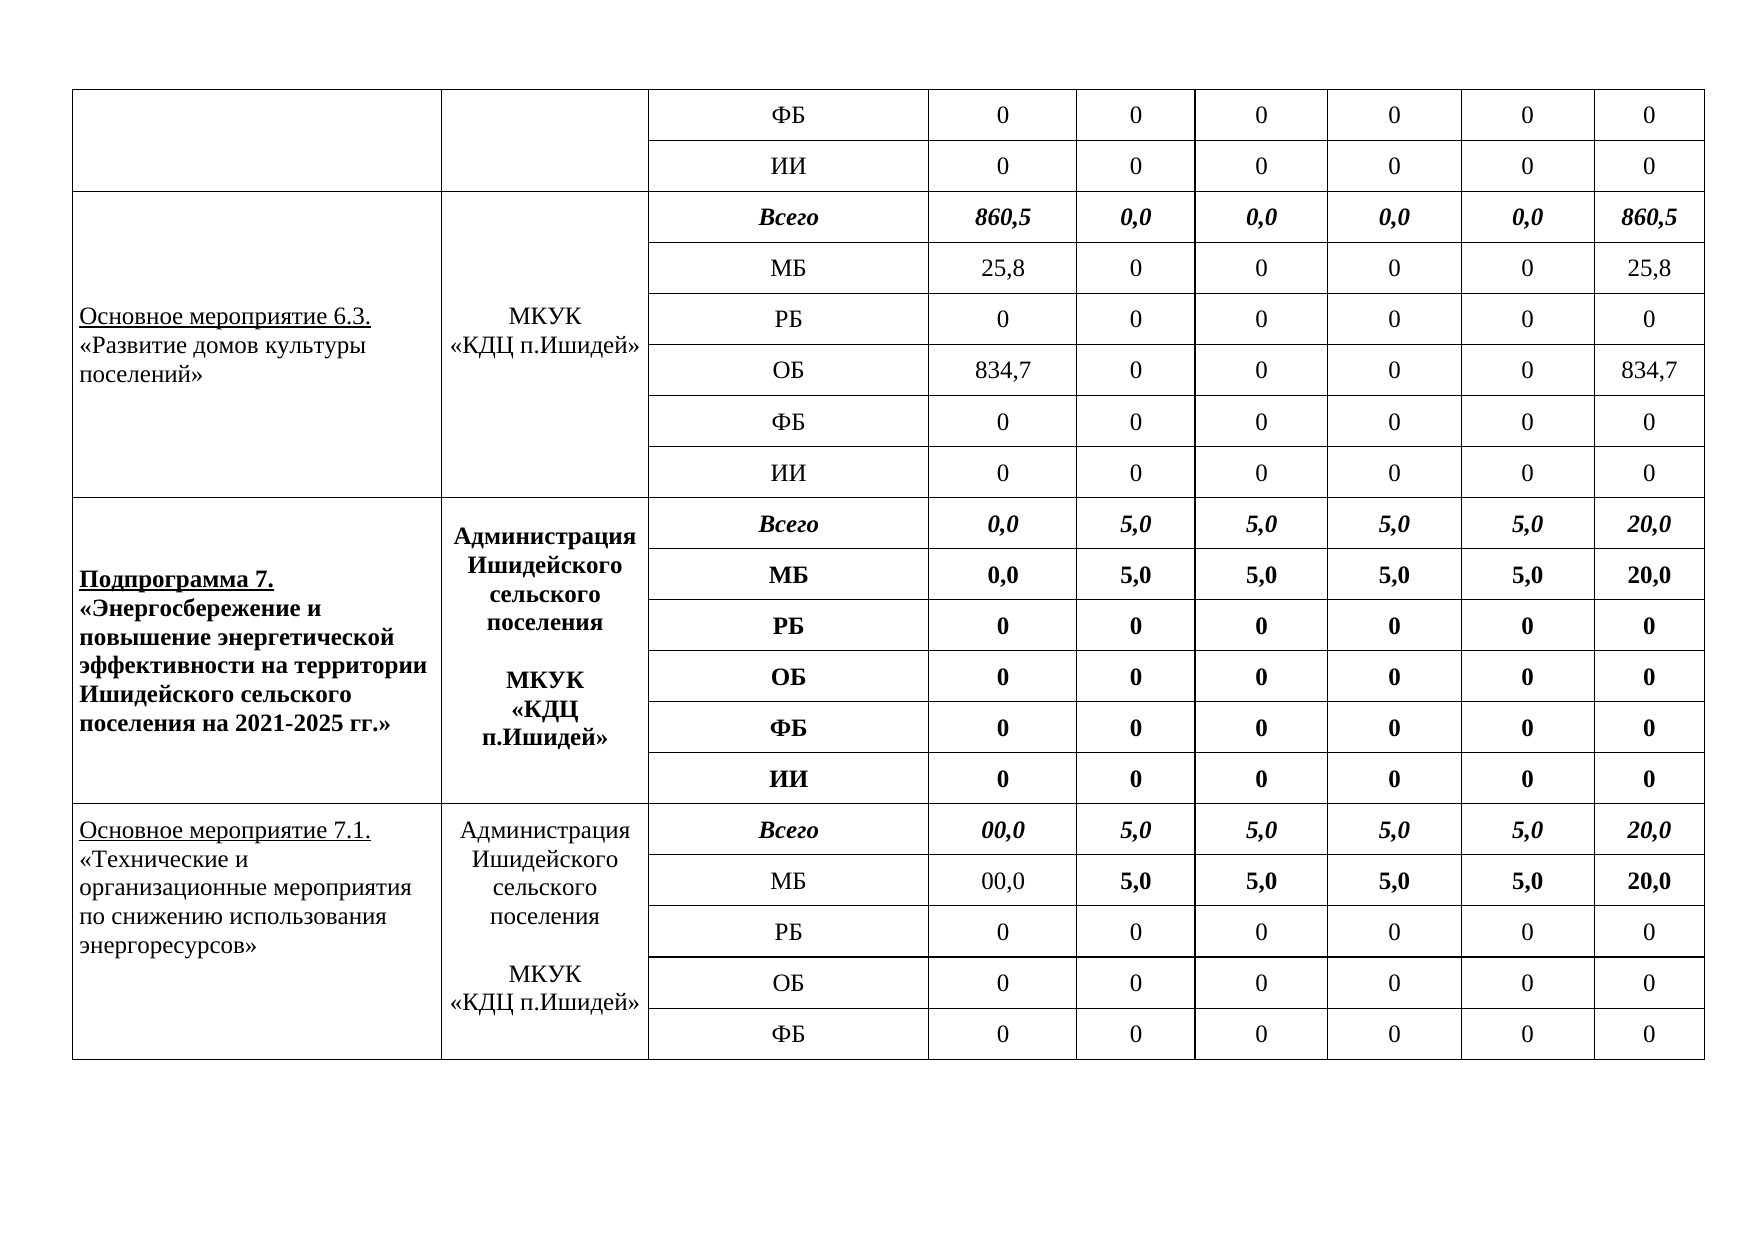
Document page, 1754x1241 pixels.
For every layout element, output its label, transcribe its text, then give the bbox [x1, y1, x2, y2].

table_cell 5,0 [1196, 855, 1327, 905]
table_cell 0 [929, 396, 1076, 446]
table_cell 5,0 [1196, 549, 1327, 599]
table_cell 0 [1077, 90, 1194, 140]
table_cell 0 [1328, 141, 1461, 191]
table_cell 0 [1328, 345, 1461, 395]
table_cell 0 [929, 141, 1076, 191]
table_cell 0 [1462, 141, 1594, 191]
table_cell 0 [929, 1009, 1076, 1058]
table_cell 0 [1196, 958, 1327, 1007]
table_cell 0 [929, 702, 1076, 752]
table_cell 00,0 [929, 804, 1076, 854]
table_cell 0 [1077, 243, 1194, 293]
table_cell 0 [1196, 702, 1327, 752]
table_cell 0 [1196, 1009, 1327, 1058]
table_cell 0 [1595, 396, 1704, 446]
table_cell 0 [1077, 1009, 1194, 1058]
table_cell 20,0 [1595, 498, 1704, 548]
table_cell ОБ [649, 958, 928, 1007]
table_cell 0 [1328, 651, 1461, 701]
table_cell 0 [929, 294, 1076, 344]
table_cell ИИ [649, 753, 928, 803]
table_cell 0 [1595, 90, 1704, 140]
table_cell 0 [929, 90, 1076, 140]
table_cell ФБ [649, 90, 928, 140]
table_cell 0,0 [1462, 192, 1594, 242]
table_cell 0 [929, 651, 1076, 701]
table_cell 860,5 [1595, 192, 1704, 242]
table_cell ФБ [649, 702, 928, 752]
table_cell ИИ [649, 447, 928, 497]
table_cell 5,0 [1077, 549, 1194, 599]
table_cell 0 [1196, 600, 1327, 650]
table_cell 0 [1328, 906, 1461, 956]
table_cell 25,8 [929, 243, 1076, 293]
table_cell 0 [1595, 906, 1704, 956]
table_cell 0 [1077, 447, 1194, 497]
table_cell Всего [649, 192, 928, 242]
table_cell Всего [649, 498, 928, 548]
table_cell 5,0 [1077, 855, 1194, 905]
table_cell 0 [1328, 294, 1461, 344]
table_cell РБ [649, 294, 928, 344]
table_cell 0 [1462, 651, 1594, 701]
table_cell 0 [1328, 702, 1461, 752]
table_cell ИИ [649, 141, 928, 191]
table_cell МБ [649, 549, 928, 599]
table_cell 834,7 [1595, 345, 1704, 395]
table_cell 0 [1328, 600, 1461, 650]
table_cell 0 [929, 753, 1076, 803]
table_cell 0,0 [1328, 192, 1461, 242]
table_cell 0 [1196, 141, 1327, 191]
table_cell 0 [1462, 447, 1594, 497]
table_cell 834,7 [929, 345, 1076, 395]
table_cell 0 [929, 906, 1076, 956]
table_cell 0 [1196, 906, 1327, 956]
table_cell Основное мероприятие 7.1. «Технические и организационные мероприятия по снижению использования энергоресурсов» [73, 804, 441, 1058]
table_cell Основное мероприятие 6.3. «Развитие домов культуры поселений» [73, 192, 441, 497]
table_cell 0 [1196, 651, 1327, 701]
table_cell 0 [1328, 396, 1461, 446]
table_cell 0,0 [1077, 192, 1194, 242]
table_cell 0 [1462, 600, 1594, 650]
table_cell 0 [1462, 243, 1594, 293]
table_cell 0 [1196, 396, 1327, 446]
table_cell 0 [1077, 294, 1194, 344]
table_cell 20,0 [1595, 804, 1704, 854]
table_cell 0 [1595, 447, 1704, 497]
table_cell 20,0 [1595, 549, 1704, 599]
table_cell 0 [1462, 90, 1594, 140]
table_cell 0 [1077, 345, 1194, 395]
table_cell 0 [1462, 958, 1594, 1007]
table_cell МБ [649, 243, 928, 293]
table_cell 0 [1196, 294, 1327, 344]
table_cell 20,0 [1595, 855, 1704, 905]
table_cell 0,0 [929, 498, 1076, 548]
table_cell 5,0 [1462, 498, 1594, 548]
table_cell 0 [1595, 753, 1704, 803]
table_cell 00,0 [929, 855, 1076, 905]
table_cell 0 [1077, 600, 1194, 650]
table_cell 0 [1077, 958, 1194, 1007]
table_cell ОБ [649, 651, 928, 701]
table_cell 0 [1196, 345, 1327, 395]
table_cell Подпрограмма 7. «Энергосбережение и повышение энергетической эффективности на территории Ишидейского сельского поселения на 2021-2025 гг.» [73, 498, 441, 803]
table_cell 0 [1462, 396, 1594, 446]
table_cell 0 [1328, 1009, 1461, 1058]
table_cell 0 [1595, 141, 1704, 191]
table_cell 0 [1196, 753, 1327, 803]
table_cell 25,8 [1595, 243, 1704, 293]
table_cell 0 [1595, 600, 1704, 650]
table_cell 0 [1595, 651, 1704, 701]
table_cell 5,0 [1328, 855, 1461, 905]
table_cell 5,0 [1328, 804, 1461, 854]
table_cell 5,0 [1077, 804, 1194, 854]
table_cell 5,0 [1196, 804, 1327, 854]
table_cell 0 [1462, 906, 1594, 956]
table_cell 0 [1077, 753, 1194, 803]
table_cell 0 [1328, 958, 1461, 1007]
table_cell 0 [929, 447, 1076, 497]
table_cell Администрация Ишидейского сельского поселения МКУК «КДЦ п.Ишидей» [442, 498, 648, 803]
table_cell 5,0 [1462, 804, 1594, 854]
table_cell 0 [1595, 294, 1704, 344]
table_cell 0 [1196, 90, 1327, 140]
table_cell 5,0 [1328, 498, 1461, 548]
table_cell 0 [1462, 345, 1594, 395]
table_cell 860,5 [929, 192, 1076, 242]
table_cell 0 [1462, 294, 1594, 344]
table_cell 0 [1595, 1009, 1704, 1058]
table_cell 0 [929, 958, 1076, 1007]
table_cell 0 [1196, 447, 1327, 497]
table_cell 0 [1077, 651, 1194, 701]
table_cell 5,0 [1077, 498, 1194, 548]
table_cell 0 [1595, 958, 1704, 1007]
table_cell 5,0 [1462, 549, 1594, 599]
table_cell 0,0 [929, 549, 1076, 599]
table_cell 0 [1077, 702, 1194, 752]
table_cell МБ [649, 855, 928, 905]
table_cell МКУК «КДЦ п.Ишидей» [442, 192, 648, 497]
table_cell 0 [1077, 396, 1194, 446]
table_cell 0 [1595, 702, 1704, 752]
table_cell ФБ [649, 1009, 928, 1058]
table_cell 0 [1196, 243, 1327, 293]
table_cell 0 [1328, 90, 1461, 140]
table_cell 0 [1077, 906, 1194, 956]
table_cell 0 [1328, 753, 1461, 803]
table_cell РБ [649, 600, 928, 650]
table_cell 5,0 [1328, 549, 1461, 599]
table_cell Администрация Ишидейского сельского поселения МКУК «КДЦ п.Ишидей» [442, 804, 648, 1058]
table_cell 5,0 [1196, 498, 1327, 548]
table_cell 0 [1328, 243, 1461, 293]
table_cell 0 [1462, 753, 1594, 803]
table_cell 0 [1462, 1009, 1594, 1058]
table_cell 5,0 [1462, 855, 1594, 905]
table_cell ОБ [649, 345, 928, 395]
table_cell РБ [649, 906, 928, 956]
table_cell 0 [929, 600, 1076, 650]
table_cell 0 [1077, 141, 1194, 191]
table_cell Всего [649, 804, 928, 854]
table_cell 0 [1328, 447, 1461, 497]
table_cell 0 [1462, 702, 1594, 752]
table_cell 0,0 [1196, 192, 1327, 242]
table_cell ФБ [649, 396, 928, 446]
